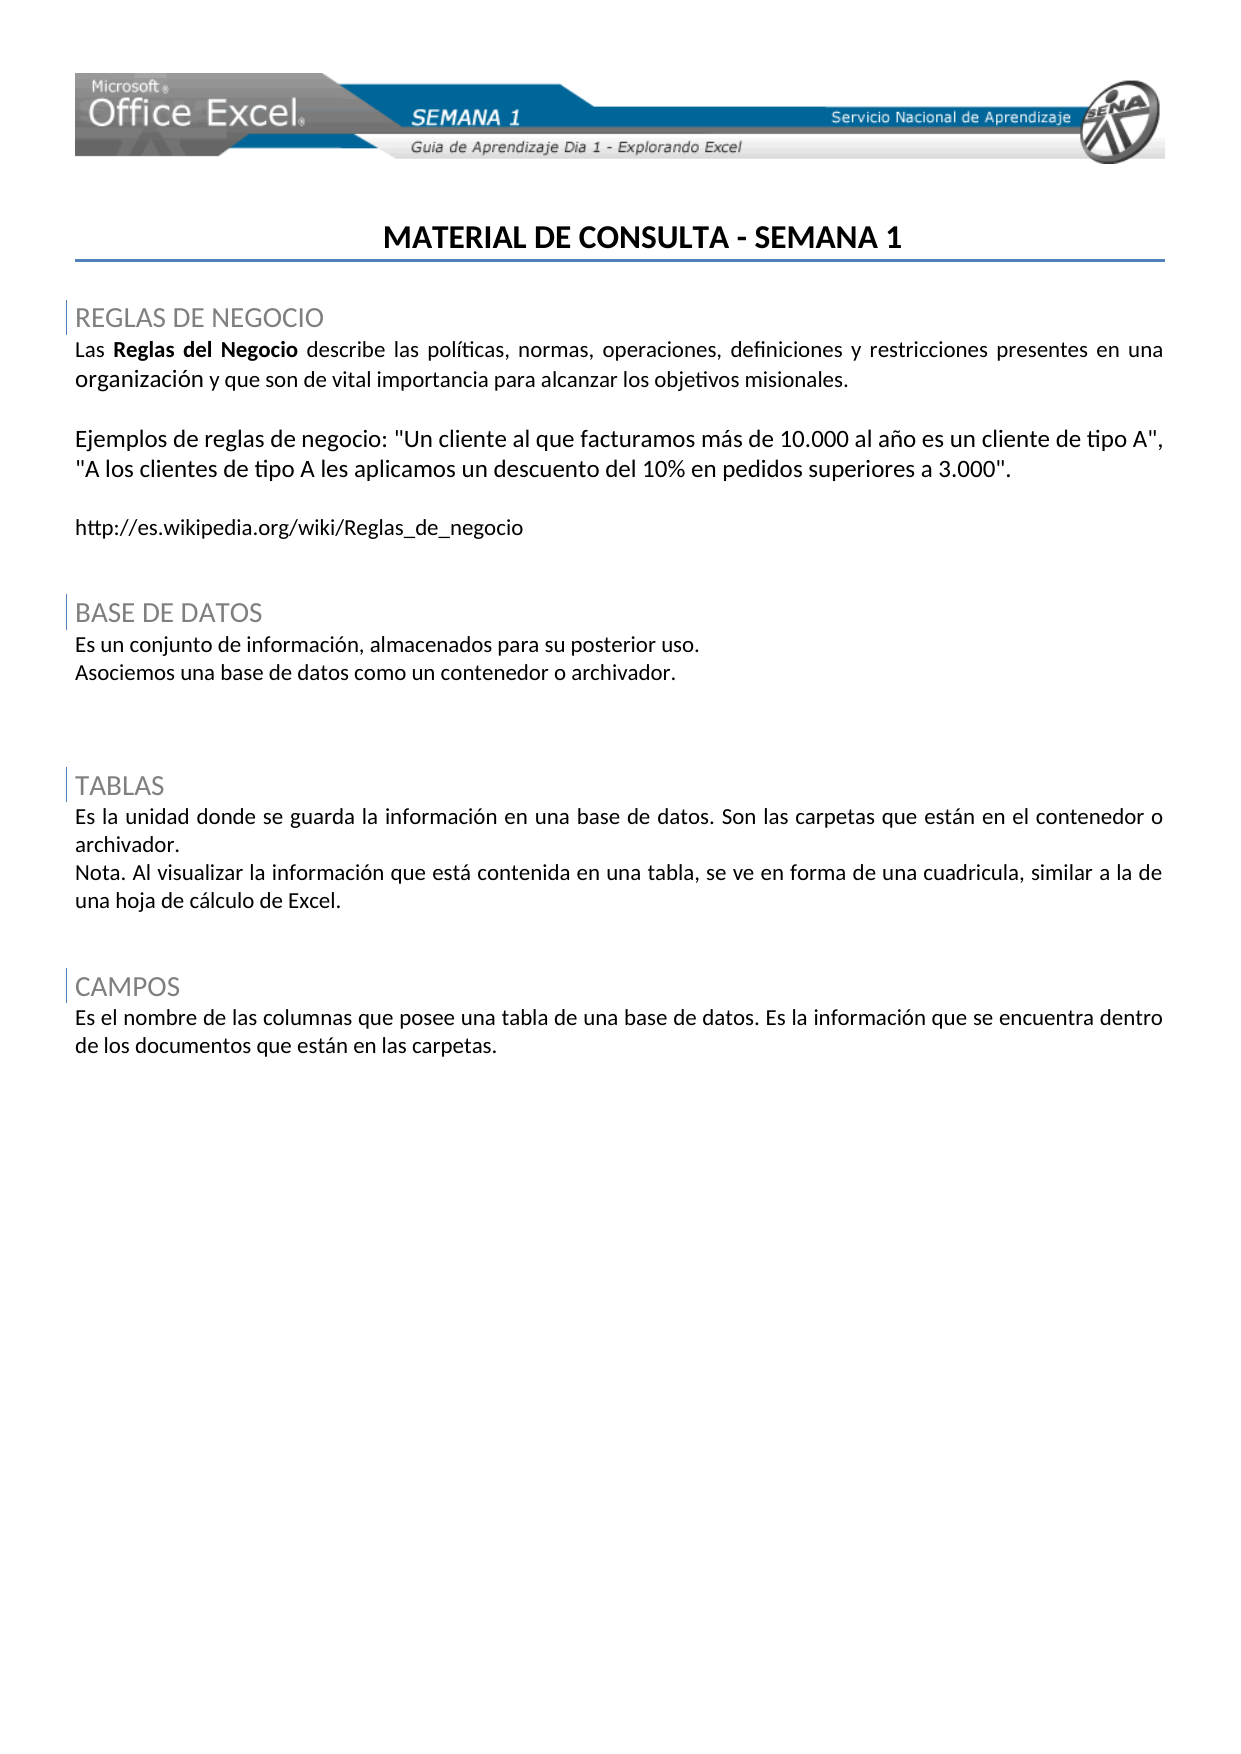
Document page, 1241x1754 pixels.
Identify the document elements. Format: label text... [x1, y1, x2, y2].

text Las Reglas del Negocio describe las políticas, normas, operaciones, definiciones y restricciones presentes en una organización y que son de vital importancia para alcanzar los objetivos misionales. [75, 335, 1165, 394]
text Nota. Al visualizar la información que está contenida en una tabla, se ve en forma de una cuadricula, similar a la de una hoja de cálculo de Excel. [75, 858, 1165, 914]
subtitle material de consulta - semana 1 [75, 216, 1165, 259]
text http://es.wikipedia.org/wiki/Reglas_de_negocio [75, 513, 1165, 541]
subtitle Tablas [67, 767, 1165, 802]
text Es un conjunto de información, almacenados para su posterior uso. [75, 630, 1165, 658]
subtitle campos [67, 968, 1165, 1003]
text Asociemos una base de datos como un contenedor o archivador. [75, 658, 1165, 686]
text Es el nombre de las columnas que posee una tabla de una base de datos. Es la información que se encuentra dentro de los documentos que están en las carpetas. [75, 1003, 1165, 1059]
text Ejemplos de reglas de negocio: "Un cliente al que facturamos más de 10.000 al año es un cliente de tipo A", "A los clientes de tipo A les aplicamos un descuento del 10% en pedidos superiores a 3.000". [75, 423, 1165, 484]
text Es la unidad donde se guarda la información en una base de datos. Son las carpetas que están en el contenedor o archivador. [75, 802, 1165, 858]
subtitle reglas de negocio [66, 299, 1165, 335]
subtitle Base de datos [67, 594, 1165, 630]
picture [75, 73, 1166, 164]
